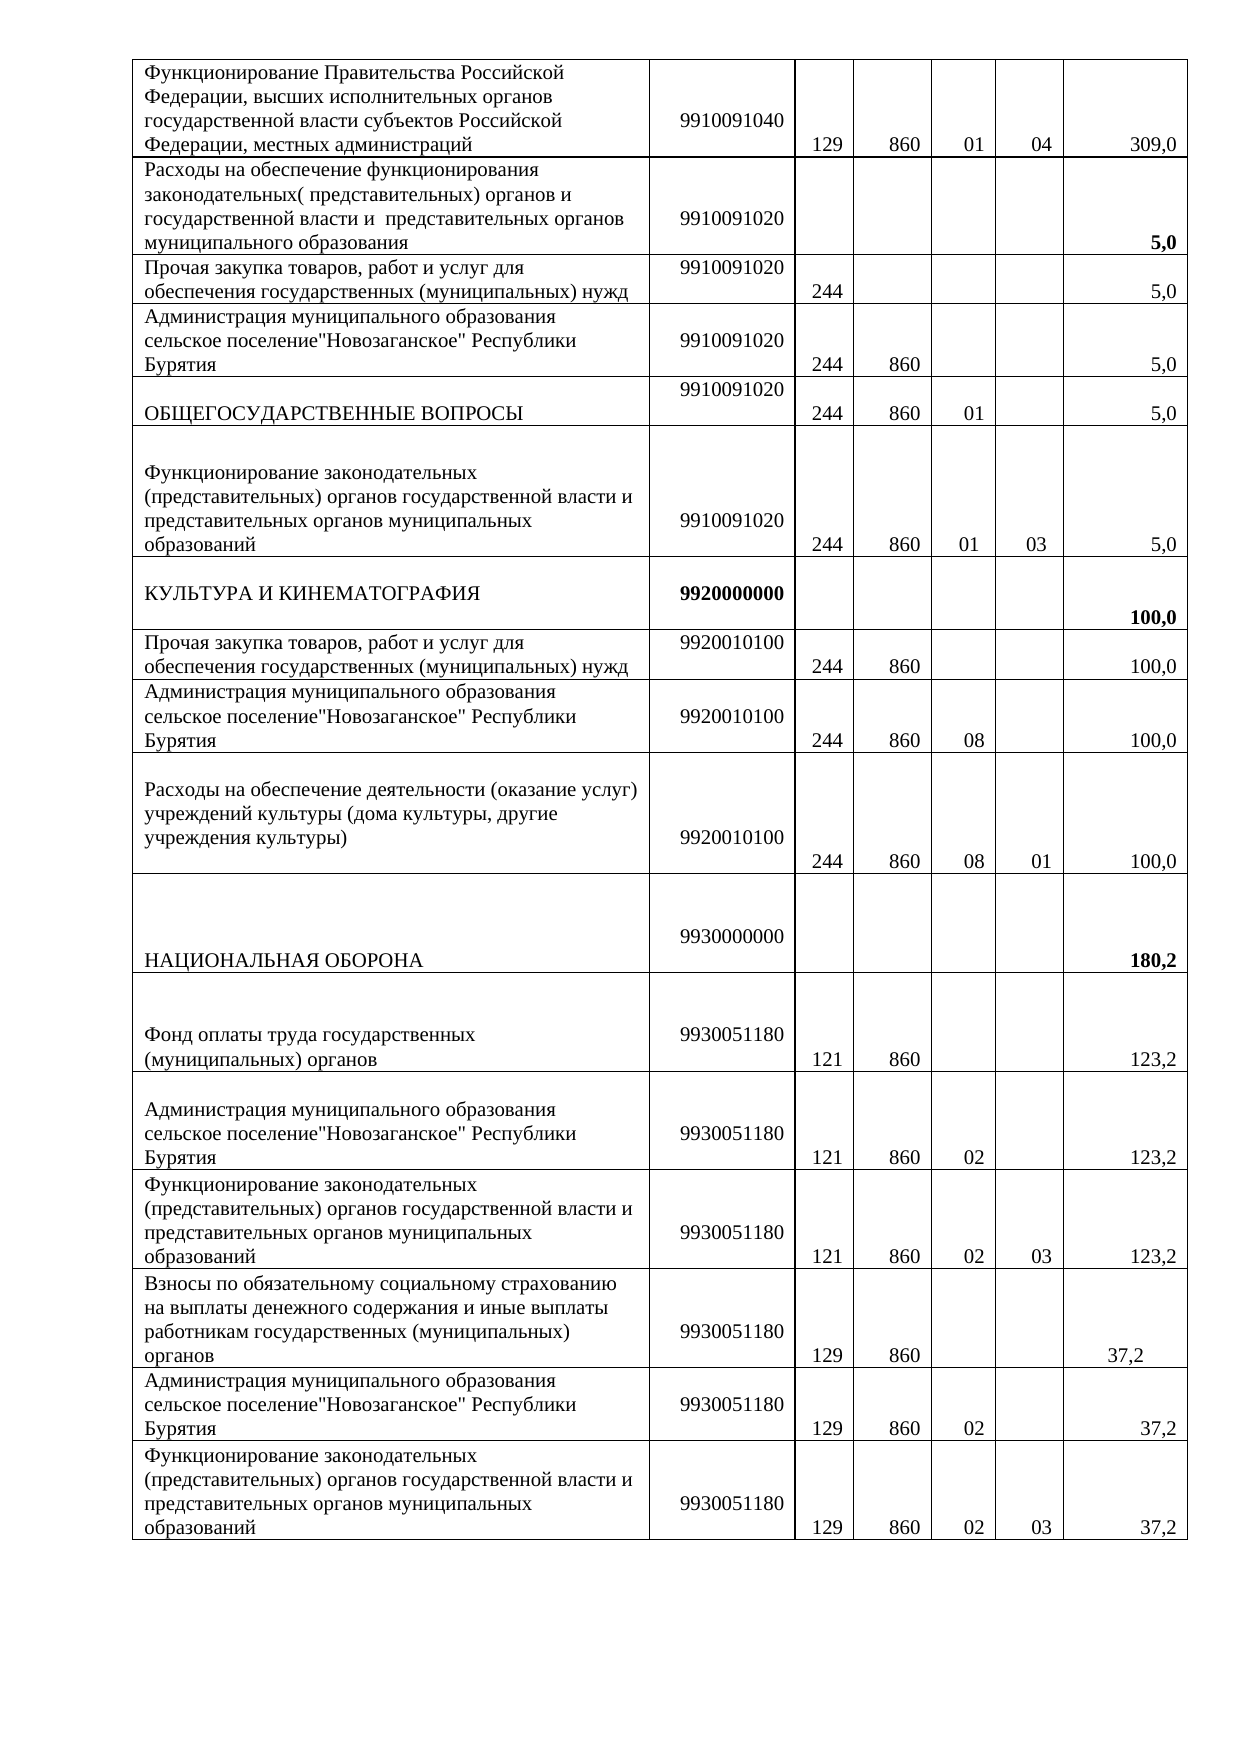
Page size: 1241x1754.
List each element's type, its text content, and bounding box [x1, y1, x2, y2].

table_cell [854, 158, 931, 254]
table_cell ОБЩЕГОСУДАРСТВЕННЫЕ ВОПРОСЫ [133, 377, 649, 425]
table_cell 244 [796, 377, 853, 425]
table_cell 9920000000 [650, 557, 794, 629]
table_cell 121 [796, 1170, 853, 1268]
table_cell 5,0 [1064, 255, 1187, 303]
table_cell 5,0 [1064, 158, 1187, 254]
table_cell 244 [796, 426, 853, 556]
table_cell [796, 158, 853, 254]
table_cell 5,0 [1064, 426, 1187, 556]
table_cell [854, 874, 931, 972]
table_cell Администрация муниципального образования сельское поселение"Новозаганское" Республики Бурятия [133, 1368, 649, 1440]
table_cell НАЦИОНАЛЬНАЯ ОБОРОНА [133, 874, 649, 972]
table_cell 129 [796, 1368, 853, 1440]
table_cell [932, 158, 995, 254]
table_cell Прочая закупка товаров, работ и услуг для обеспечения государственных (муниципальных) нужд [133, 630, 649, 678]
table_cell [932, 630, 995, 678]
table_cell 9930051180 [650, 1170, 794, 1268]
table_cell [996, 973, 1063, 1071]
table_cell 244 [796, 630, 853, 678]
table_cell 37,2 [1064, 1368, 1187, 1440]
table_cell [932, 973, 995, 1071]
table_cell 860 [854, 1170, 931, 1268]
table_cell 01 [932, 60, 995, 156]
table_cell [854, 255, 931, 303]
table_cell 03 [996, 1170, 1063, 1268]
table_cell 02 [932, 1072, 995, 1169]
table_cell 9930000000 [650, 874, 794, 972]
table_cell Функционирование законодательных (представительных) органов государственной власти и представительных органов муниципальных образований [133, 1170, 649, 1268]
table_cell 37,2 [1064, 1269, 1187, 1367]
table_cell [996, 1072, 1063, 1169]
table_cell 9920010100 [650, 680, 794, 752]
table_cell 244 [796, 753, 853, 873]
table_cell 123,2 [1064, 973, 1187, 1071]
table_cell 01 [996, 753, 1063, 873]
table_cell 860 [854, 1368, 931, 1440]
table_cell [932, 255, 995, 303]
table_cell 01 [932, 377, 995, 425]
table_cell 9910091020 [650, 158, 794, 254]
table_cell Взносы по обязательному социальному страхованию на выплаты денежного содержания и иные выплаты работникам государственных (муниципальных) органов [133, 1269, 649, 1367]
table_cell 03 [996, 1441, 1063, 1539]
table_cell 01 [932, 426, 995, 556]
table_cell 129 [796, 1441, 853, 1539]
table_cell 860 [854, 426, 931, 556]
table_cell 129 [796, 60, 853, 156]
table_cell Расходы на обеспечение функционирования законодательных( представительных) органов и государственной власти и представительных органов муниципального образования [133, 158, 649, 254]
table_cell 121 [796, 973, 853, 1071]
table_cell 860 [854, 60, 931, 156]
table_cell 860 [854, 1269, 931, 1367]
table_cell [796, 557, 853, 629]
table_cell Администрация муниципального образования сельское поселение"Новозаганское" Республики Бурятия [133, 680, 649, 752]
table_cell [996, 557, 1063, 629]
table_cell 02 [932, 1441, 995, 1539]
table_cell КУЛЬТУРА И КИНЕМАТОГРАФИЯ [133, 557, 649, 629]
table_cell 9920010100 [650, 753, 794, 873]
table_cell 37,2 [1064, 1441, 1187, 1539]
table_cell [996, 255, 1063, 303]
table_cell 5,0 [1064, 304, 1187, 376]
table_cell 860 [854, 304, 931, 376]
table_cell 9930051180 [650, 1368, 794, 1440]
table_cell 9910091020 [650, 255, 794, 303]
table_cell 04 [996, 60, 1063, 156]
table_cell [932, 304, 995, 376]
table_cell [932, 874, 995, 972]
table_cell 9930051180 [650, 1269, 794, 1367]
table_cell 5,0 [1064, 377, 1187, 425]
table_cell 9930051180 [650, 1441, 794, 1539]
table_cell 9910091040 [650, 60, 794, 156]
table_cell [996, 680, 1063, 752]
table_cell 100,0 [1064, 680, 1187, 752]
table_cell 100,0 [1064, 753, 1187, 873]
table_cell 860 [854, 973, 931, 1071]
table_cell 860 [854, 680, 931, 752]
table_cell 860 [854, 630, 931, 678]
table_cell 100,0 [1064, 557, 1187, 629]
table_cell 03 [996, 426, 1063, 556]
table_cell 08 [932, 680, 995, 752]
table_cell 9930051180 [650, 973, 794, 1071]
table_cell 9910091020 [650, 304, 794, 376]
table_cell 180,2 [1064, 874, 1187, 972]
table_cell 02 [932, 1170, 995, 1268]
table_cell [932, 557, 995, 629]
table_cell 121 [796, 1072, 853, 1169]
table_cell 123,2 [1064, 1072, 1187, 1169]
table_cell [996, 630, 1063, 678]
table_cell Расходы на обеспечение деятельности (оказание услуг) учреждений культуры (дома культуры, другие учреждения культуры) [133, 753, 649, 873]
table_cell Фонд оплаты труда государственных (муниципальных) органов [133, 973, 649, 1071]
table_cell 244 [796, 304, 853, 376]
table_cell [996, 158, 1063, 254]
table_cell 9920010100 [650, 630, 794, 678]
table_cell Администрация муниципального образования сельское поселение"Новозаганское" Республики Бурятия [133, 1072, 649, 1169]
table_cell 860 [854, 753, 931, 873]
table_cell 129 [796, 1269, 853, 1367]
table_cell [996, 874, 1063, 972]
table_cell [796, 874, 853, 972]
table_cell [996, 1368, 1063, 1440]
table_cell Функционирование законодательных (представительных) органов государственной власти и представительных органов муниципальных образований [133, 1441, 649, 1539]
table_cell 309,0 [1064, 60, 1187, 156]
table_cell 100,0 [1064, 630, 1187, 678]
table_cell [996, 1269, 1063, 1367]
table_cell 08 [932, 753, 995, 873]
table_cell 9910091020 [650, 377, 794, 425]
table_cell 123,2 [1064, 1170, 1187, 1268]
table_cell 244 [796, 255, 853, 303]
table_cell 9930051180 [650, 1072, 794, 1169]
table_cell Функционирование законодательных (представительных) органов государственной власти и представительных органов муниципальных образований [133, 426, 649, 556]
table_cell 860 [854, 1072, 931, 1169]
table_cell 860 [854, 1441, 931, 1539]
table_cell Администрация муниципального образования сельское поселение"Новозаганское" Республики Бурятия [133, 304, 649, 376]
table_cell [996, 377, 1063, 425]
table_cell Прочая закупка товаров, работ и услуг для обеспечения государственных (муниципальных) нужд [133, 255, 649, 303]
table_cell 860 [854, 377, 931, 425]
table_cell 02 [932, 1368, 995, 1440]
table_cell [932, 1269, 995, 1367]
table_cell 244 [796, 680, 853, 752]
table_cell [854, 557, 931, 629]
table_cell [996, 304, 1063, 376]
table_cell 9910091020 [650, 426, 794, 556]
